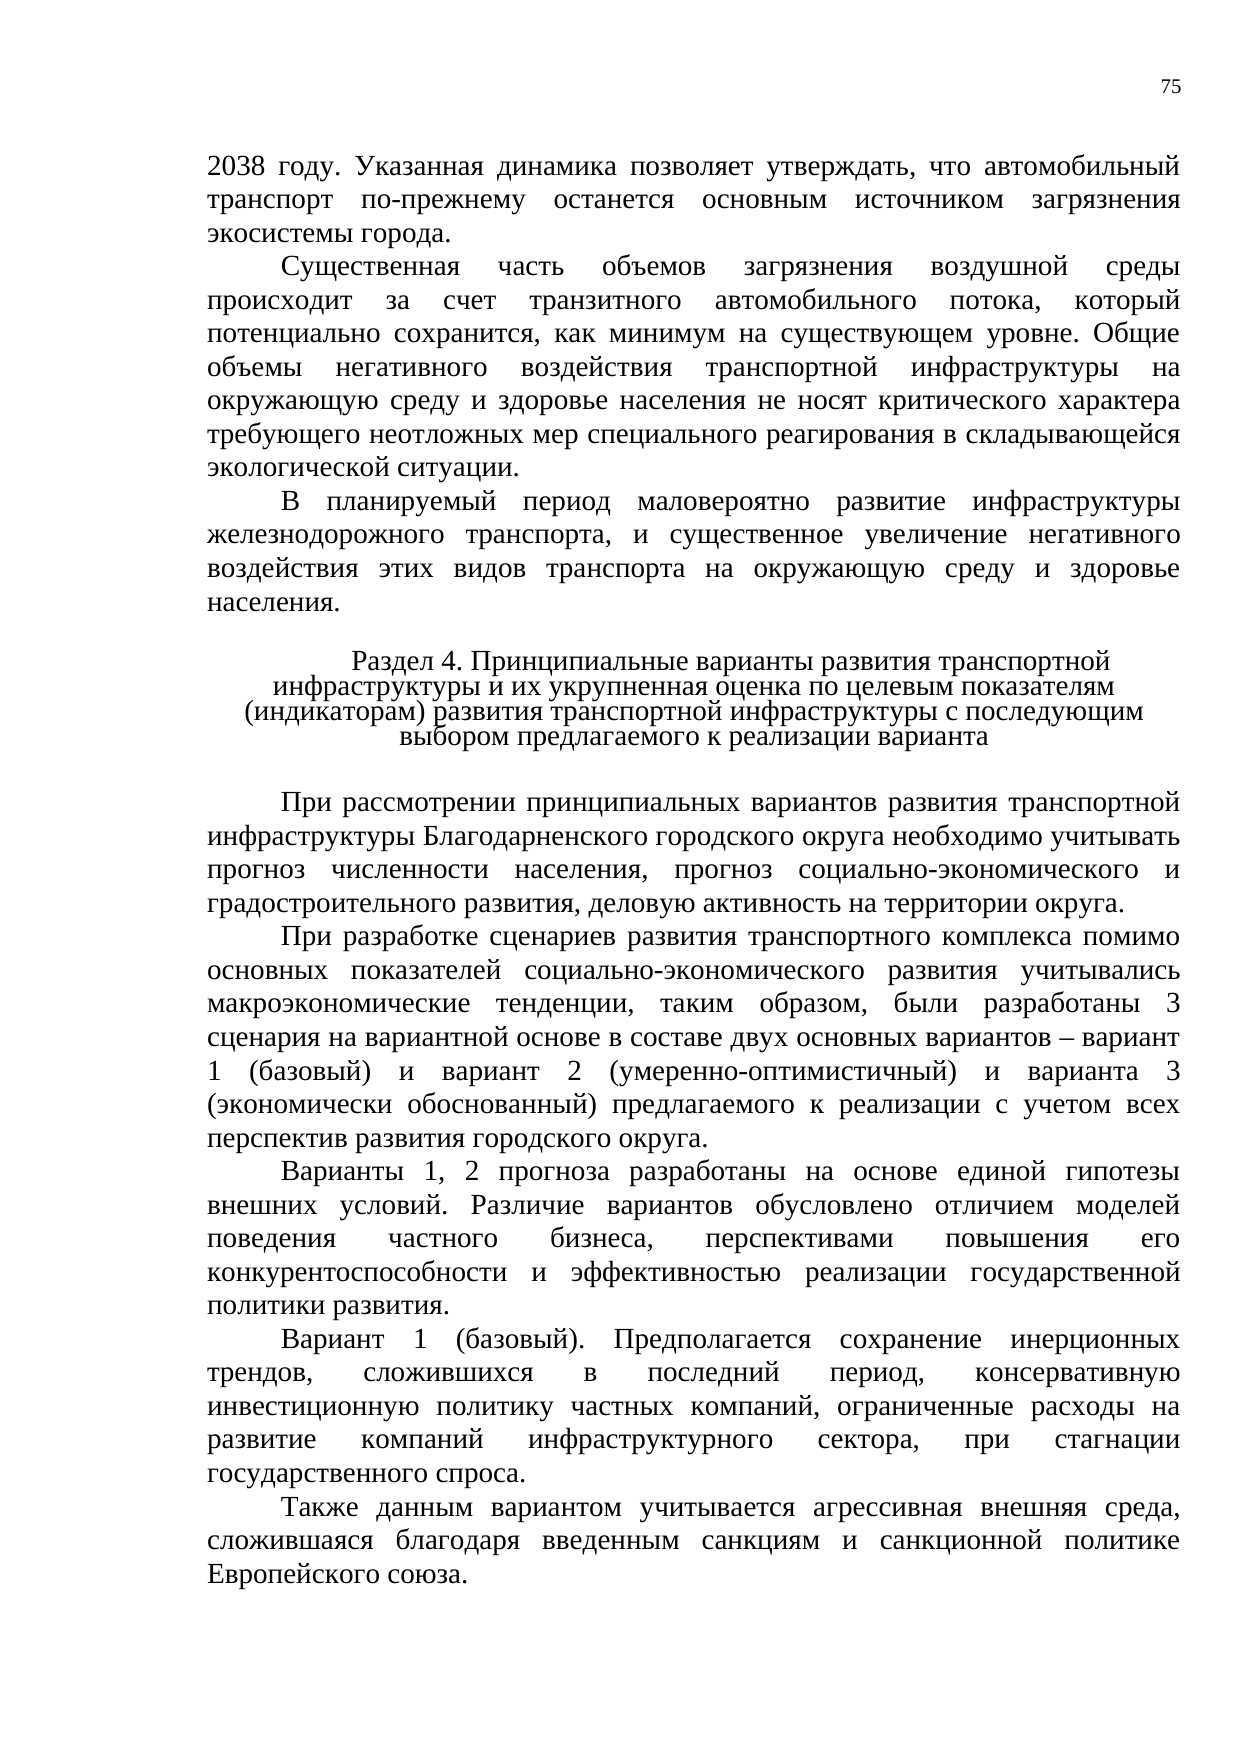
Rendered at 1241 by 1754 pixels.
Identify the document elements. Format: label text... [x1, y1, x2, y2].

text В планируемый период маловероятно развитие инфраструктуры железнодорожного транспорта, и существенное увеличение негативного воздействия этих видов транспорта на окружающую среду и здоровье населения. [207, 483, 1181, 617]
text При рассмотрении принципиальных вариантов развития транспортной инфраструктуры Благодарненского городского округа необходимо учитывать прогноз численности населения, прогноз социально-экономического и градостроительного развития, деловую активность на территории округа. [207, 784, 1181, 918]
text При разработке сценариев развития транспортного комплекса помимо основных показателей социально-экономического развития учитывались макроэкономические тенденции, таким образом, были разработаны 3 сценария на вариантной основе в составе двух основных вариантов – вариант 1 (базовый) и вариант 2 (умеренно-оптимистичный) и варианта 3 (экономически обоснованный) предлагаемого к реализации с учетом всех перспектив развития городского округа. [207, 918, 1181, 1153]
text Варианты 1, 2 прогноза разработаны на основе единой гипотезы внешних условий. Различие вариантов обусловлено отличием моделей поведения частного бизнеса, перспективами повышения его конкурентоспособности и эффективностью реализации государственной политики развития. [207, 1153, 1181, 1321]
text Существенная часть объемов загрязнения воздушной среды происходит за счет транзитного автомобильного потока, который потенциально сохранится, как минимум на существующем уровне. Общие объемы негативного воздействия транспортной инфраструктуры на окружающую среду и здоровье населения не носят критического характера требующего неотложных мер специального реагирования в складывающейся экологической ситуации. [207, 248, 1181, 483]
text Также данным вариантом учитывается агрессивная внешняя среда, сложившаяся благодаря введенным санкциям и санкционной политике Европейского союза. [207, 1489, 1181, 1589]
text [207, 148, 1181, 248]
text Вариант 1 (базовый). Предполагается сохранение инерционных трендов, сложившихся в последний период, консервативную инвестиционную политику частных компаний, ограниченные расходы на развитие компаний инфраструктурного сектора, при стагнации государственного спроса. [207, 1321, 1181, 1489]
subtitle Раздел 4. Принципиальные варианты развития транспортной инфраструктуры и их укрупненная оценка по целевым показателям (индикаторам) развития транспортной инфраструктуры с последующим выбором предлагаемого к реализации варианта [207, 651, 1181, 751]
